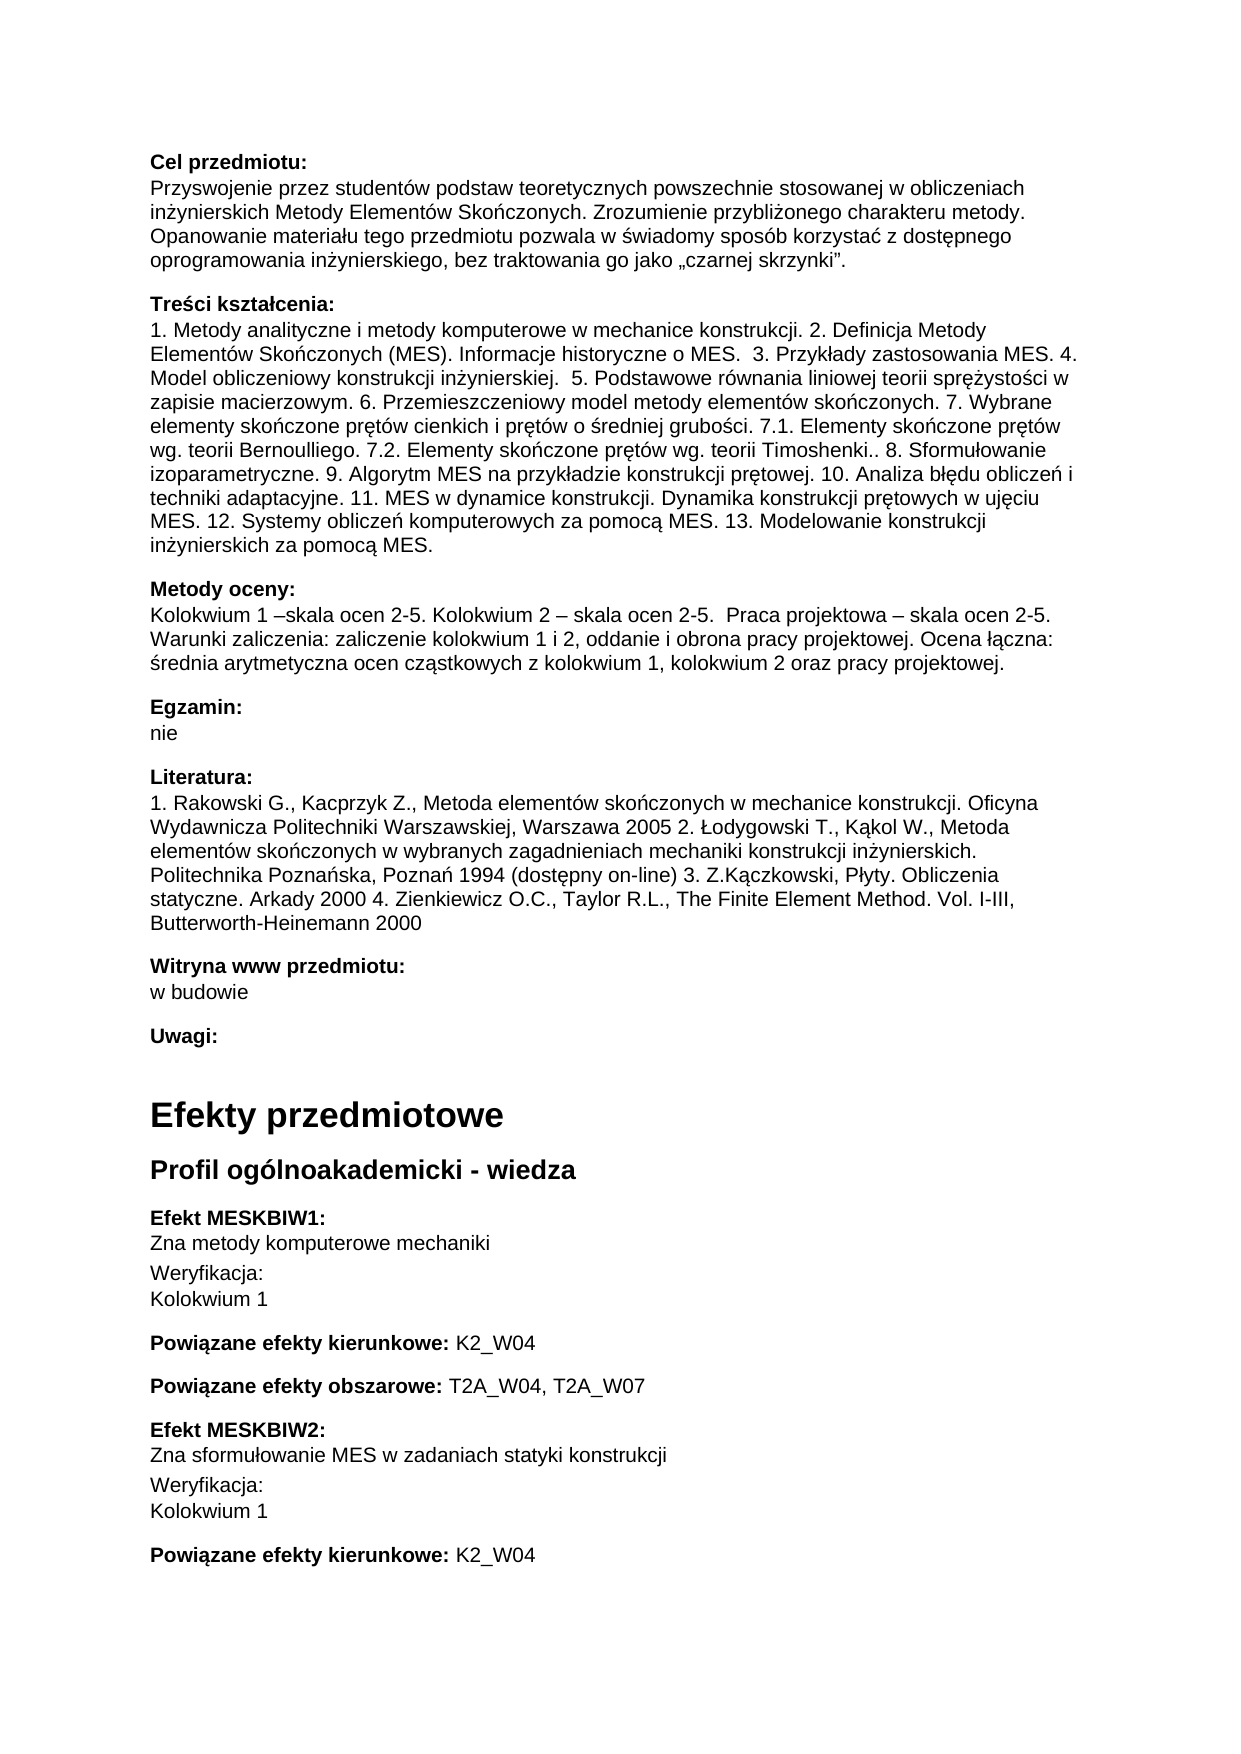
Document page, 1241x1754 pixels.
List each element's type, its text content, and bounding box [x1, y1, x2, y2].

text 1. Metody analityczne i metody komputerowe w mechanice konstrukcji. 2. Definicja Metody Elementów Skończonych (MES). Informacje historyczne o MES. 3. Przykłady zastosowania MES. 4. Model obliczeniowy konstrukcji inżynierskiej. 5. Podstawowe równania liniowej teorii sprężystości w zapisie macierzowym. 6. Przemieszczeniowy model metody elementów skończonych. 7. Wybrane elementy skończone prętów cienkich i prętów o średniej grubości. 7.1. Elementy skończone prętów wg. teorii Bernoulliego. 7.2. Elementy skończone prętów wg. teorii Timoshenki.. 8. Sformułowanie izoparametryczne. 9. Algorytm MES na przykładzie konstrukcji prętowej. 10. Analiza błędu obliczeń i techniki adaptacyjne. 11. MES w dynamice konstrukcji. Dynamika konstrukcji prętowych w ujęciu MES. 12. Systemy obliczeń komputerowych za pomocą MES. 13. Modelowanie konstrukcji inżynierskich za pomocą MES. [150, 318, 1090, 557]
text Powiązane efekty kierunkowe: K2_W04 [150, 1543, 1090, 1567]
text Witryna www przedmiotu: [150, 954, 1090, 978]
text Powiązane efekty kierunkowe: K2_W04 [150, 1330, 1090, 1354]
text Kolokwium 1 [150, 1287, 1090, 1311]
text Treści kształcenia: [150, 292, 1090, 316]
text Zna metody komputerowe mechaniki [150, 1230, 1090, 1254]
text Weryfikacja: [150, 1473, 1090, 1497]
text Efekt MESKBIW1: [150, 1205, 1090, 1229]
text Efekt MESKBIW2: [150, 1418, 1090, 1442]
text Przyswojenie przez studentów podstaw teoretycznych powszechnie stosowanej w obliczeniach inżynierskich Metody Elementów Skończonych. Zrozumienie przybliżonego charakteru metody. Opanowanie materiału tego przedmiotu pozwala w świadomy sposób korzystać z dostępnego oprogramowania inżynierskiego, bez traktowania go jako „czarnej skrzynki”. [150, 176, 1090, 272]
text Cel przedmiotu: [150, 150, 1090, 174]
text 1. Rakowski G., Kacprzyk Z., Metoda elementów skończonych w mechanice konstrukcji. Oficyna Wydawnicza Politechniki Warszawskiej, Warszawa 2005 2. Łodygowski T., Kąkol W., Metoda elementów skończonych w wybranych zagadnieniach mechaniki konstrukcji inżynierskich. Politechnika Poznańska, Poznań 1994 (dostępny on-line) 3. Z.Kączkowski, Płyty. Obliczenia statyczne. Arkady 2000 4. Zienkiewicz O.C., Taylor R.L., The Finite Element Method. Vol. I-III, Butterworth-Heinemann 2000 [150, 791, 1090, 934]
subtitle Efekty przedmiotowe [150, 1094, 1090, 1134]
text Uwagi: [150, 1024, 1090, 1048]
text Literatura: [150, 764, 1090, 788]
text Kolokwium 1 [150, 1499, 1090, 1523]
text Egzamin: [150, 695, 1090, 719]
text nie [150, 721, 1090, 745]
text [150, 1374, 1090, 1398]
text Kolokwium 1 –skala ocen 2-5. Kolokwium 2 – skala ocen 2-5. Praca projektowa – skala ocen 2-5. Warunki zaliczenia: zaliczenie kolokwium 1 i 2, oddanie i obrona pracy projektowej. Ocena łączna: średnia arytmetyczna ocen cząstkowych z kolokwium 1, kolokwium 2 oraz pracy projektowej. [150, 603, 1090, 675]
text Zna sformułowanie MES w zadaniach statyki konstrukcji [150, 1443, 1090, 1467]
text Metody oceny: [150, 577, 1090, 601]
subtitle Profil ogólnoakademicki - wiedza [150, 1154, 1090, 1186]
text Weryfikacja: [150, 1261, 1090, 1284]
text w budowie [150, 980, 1090, 1004]
